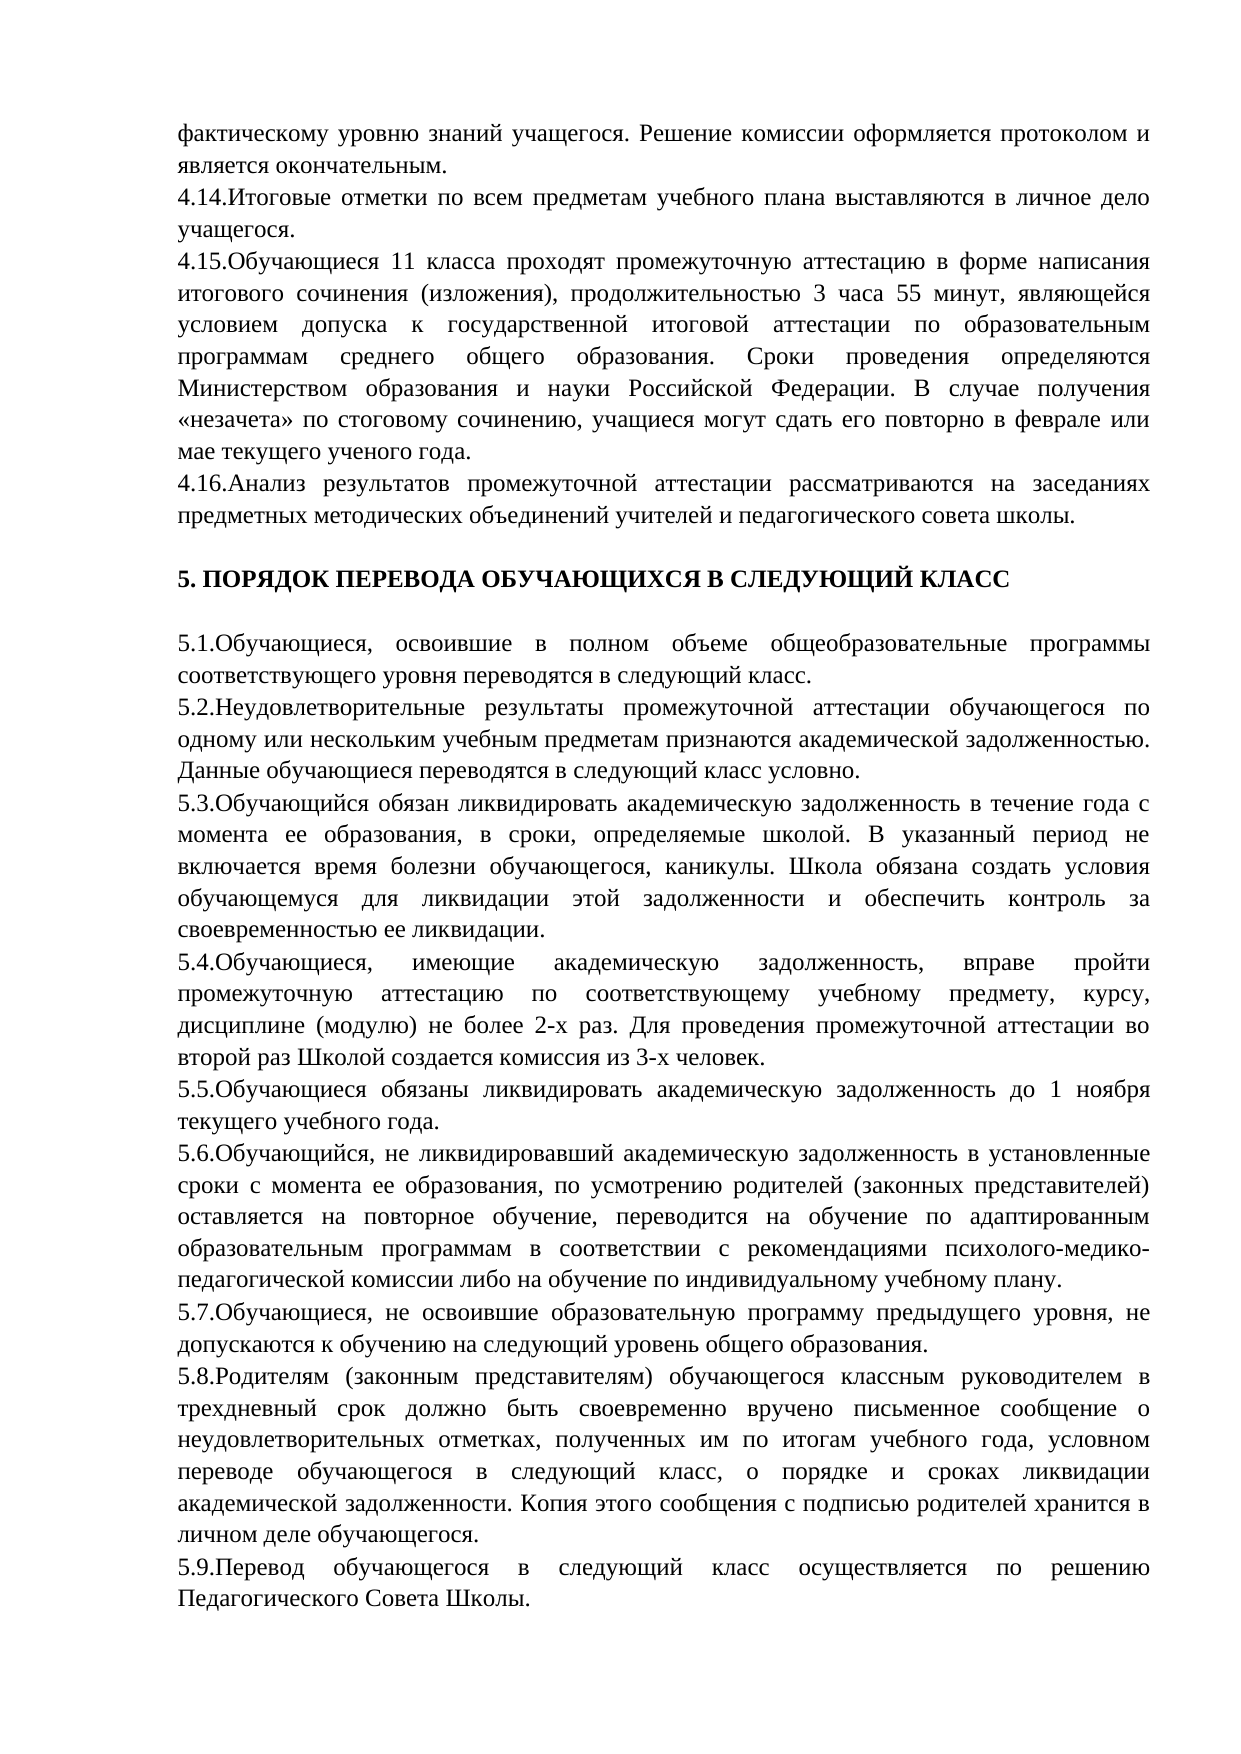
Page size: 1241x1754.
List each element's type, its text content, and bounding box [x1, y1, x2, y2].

text 5. ПОРЯДОК ПЕРЕВОДА ОБУЧАЮЩИХСЯ В СЛЕДУЮЩИЙ КЛАСС [177, 564, 1152, 592]
text 5.9.Перевод обучающегося в следующий класс осуществляется по решению Педагогического Совета Школы. [177, 1552, 1151, 1612]
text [177, 118, 1151, 178]
text 5.8.Родителям (законным представителям) обучающегося классным руководителем в трехдневный срок должно быть своевременно вручено письменное сообщение о неудовлетворительных отметках, полученных им по итогам учебного года, условном переводе обучающегося в следующий класс, о порядке и сроках ликвидации академической задолженности. Копия этого сообщения с подписью родителей хранится в личном деле обучающегося. [177, 1361, 1151, 1548]
text 4.16.Анализ результатов промежуточной аттестации рассматриваются на заседаниях предметных методических объединений учителей и педагогического совета школы. [177, 468, 1151, 529]
text 5.5.Обучающиеся обязаны ликвидировать академическую задолженность до 1 ноября текущего учебного года. [177, 1074, 1151, 1134]
text 5.7.Обучающиеся, не освоившие образовательную программу предыдущего уровня, не допускаются к обучению на следующий уровень общего образования. [177, 1297, 1151, 1357]
text 5.6.Обучающийся, не ликвидировавший академическую задолженность в установленные сроки с момента ее образования, по усмотрению родителей (законных представителей) оставляется на повторное обучение, переводится на обучение по адаптированным образовательным программам в соответствии с рекомендациями психолого-медико-педагогической комиссии либо на обучение по индивидуальному учебному плану. [177, 1138, 1151, 1293]
text 4.14.Итоговые отметки по всем предметам учебного плана выставляются в личное дело учащегося. [177, 182, 1151, 243]
text 5.3.Обучающийся обязан ликвидировать академическую задолженность в течение года с момента ее образования, в сроки, определяемые школой. В указанный период не включается время болезни обучающегося, каникулы. Школа обязана создать условия обучающемуся для ликвидации этой задолженности и обеспечить контроль за своевременностью ее ликвидации. [177, 788, 1151, 943]
text 4.15.Обучающиеся 11 класса проходят промежуточную аттестацию в форме написания итогового сочинения (изложения), продолжительностью 3 часа 55 минут, являющейся условием допуска к государственной итоговой аттестации по образовательным программам среднего общего образования. Сроки проведения определяются Министерством образования и науки Российской Федерации. В случае получения «незачета» по стоговому сочинению, учащиеся могут сдать его повторно в феврале или мае текущего ученого года. [177, 246, 1151, 464]
text 5.4.Обучающиеся, имеющие академическую задолженность, вправе пройти промежуточную аттестацию по соответствующему учебному предмету, курсу, дисциплине (модулю) не более 2-х раз. Для проведения промежуточной аттестации во второй раз Школой создается комиссия из 3-х человек. [177, 947, 1151, 1070]
text 5.2.Неудовлетворительные результаты промежуточной аттестации обучающегося по одному или нескольким учебным предметам признаются академической задолженностью. Данные обучающиеся переводятся в следующий класс условно. [177, 692, 1151, 784]
text 5.1.Обучающиеся, освоившие в полном объеме общеобразовательные программы соответствующего уровня переводятся в следующий класс. [177, 628, 1151, 688]
